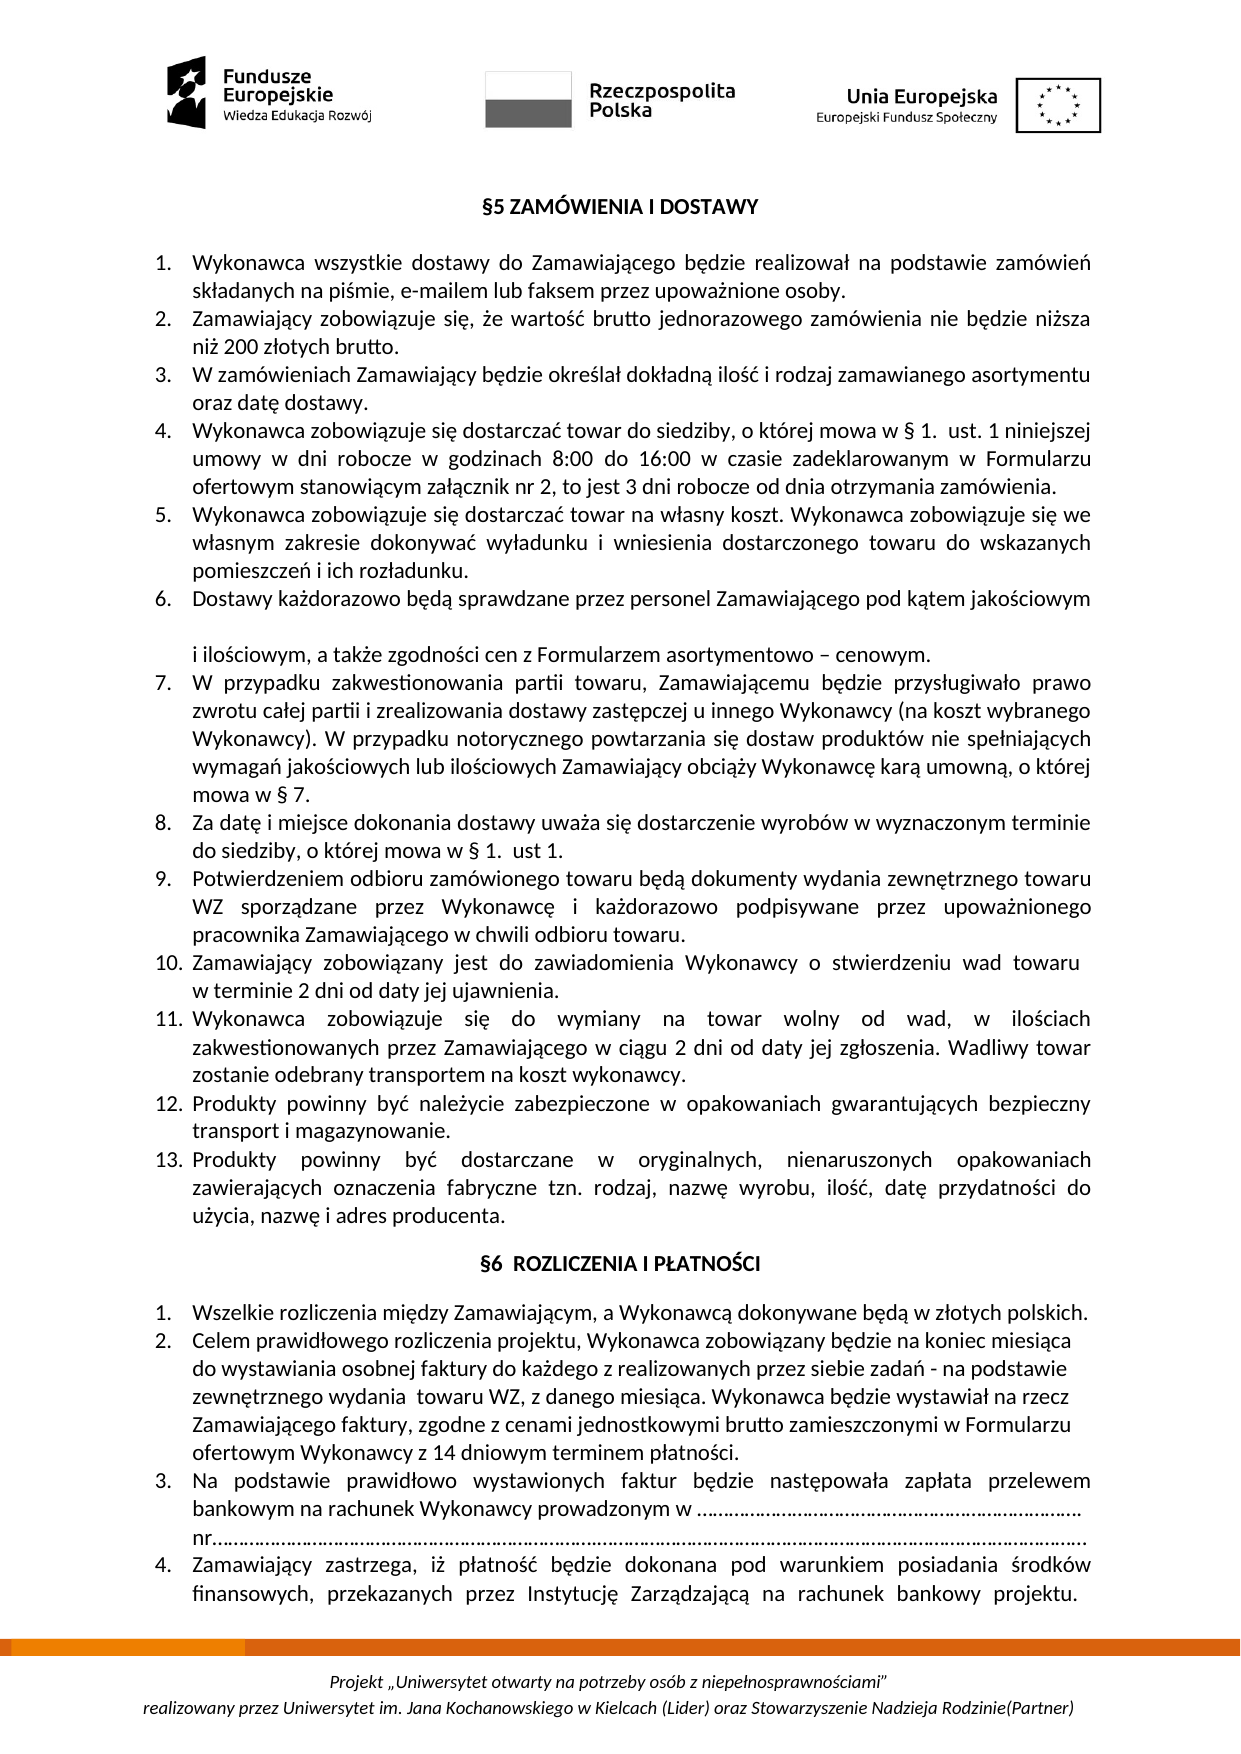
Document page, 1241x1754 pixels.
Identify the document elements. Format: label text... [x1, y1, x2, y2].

list Wszelkie rozliczenia między Zamawiającym, a Wykonawcą dokonywane będą w złotych polskich. [154, 1298, 1093, 1326]
list Na podstawie prawidłowo wystawionych faktur będzie następowała zapłata przelewem bankowym na rachunek Wykonawcy prowadzonym w ………………………………………………………………. [154, 1467, 1093, 1523]
text §5 ZAMÓWIENIA I DOSTAWY [148, 192, 1093, 220]
list Wykonawca zobowiązuje się dostarczać towar do siedziby, o której mowa w § 1. ust. 1 niniejszej umowy w dni robocze w godzinach 8:00 do 16:00 w czasie zadeklarowanym w Formularzu ofertowym stanowiącym załącznik nr 2, to jest 3 dni robocze od dnia otrzymania zamówienia. [154, 416, 1093, 500]
list Dostawy każdorazowo będą sprawdzane przez personel Zamawiającego pod kątem jakościowym i ilościowym, a także zgodności cen z Formularzem asortymentowo – cenowym. [154, 584, 1093, 668]
list Potwierdzeniem odbioru zamówionego towaru będą dokumenty wydania zewnętrznego towaru WZ sporządzane przez Wykonawcę i każdorazowo podpisywane przez upoważnionego pracownika Zamawiającego w chwili odbioru towaru. [154, 864, 1093, 948]
picture [148, 37, 390, 147]
list Produkty powinny być należycie zabezpieczone w opakowaniach gwarantujących bezpieczny transport i magazynowanie. [154, 1089, 1093, 1145]
list Wykonawca zobowiązuje się dostarczać towar na własny koszt. Wykonawca zobowiązuje się we własnym zakresie dokonywać wyładunku i wniesienia dostarczonego towaru do wskazanych pomieszczeń i ich rozładunku. [154, 500, 1093, 584]
list W zamówieniach Zamawiający będzie określał dokładną ilość i rodzaj zamawianego asortymentu oraz datę dostawy. [154, 360, 1093, 416]
list Celem prawidłowego rozliczenia projektu, Wykonawca zobowiązany będzie na koniec miesiąca do wystawiania osobnej faktury do każdego z realizowanych przez siebie zadań - na podstawie zewnętrznego wydania towaru WZ, z danego miesiąca. Wykonawca będzie wystawiał na rzecz Zamawiającego faktury, zgodne z cenami jednostkowymi brutto zamieszczonymi w Formularzu ofertowym Wykonawcy z 14 dniowym terminem płatności. [154, 1326, 1093, 1467]
list Za datę i miejsce dokonania dostawy uważa się dostarczenie wyrobów w wyznaczonym terminie do siedziby, o której mowa w § 1. ust 1. [154, 808, 1093, 864]
list Wykonawca wszystkie dostawy do Zamawiającego będzie realizował na podstawie zamówień składanych na piśmie, e-mailem lub faksem przez upoważnione osoby. [154, 248, 1093, 304]
picture [467, 41, 757, 153]
list Zamawiający zobowiązuje się, że wartość brutto jednorazowego zamówienia nie będzie niższa niż 200 złotych brutto. [154, 304, 1093, 360]
text §6 ROZLICZENIA I PŁATNOŚCI [148, 1249, 1093, 1278]
list nr……………………………………………………………….………………………………………………………………………………… [192, 1523, 1093, 1551]
picture [798, 59, 1120, 151]
list W przypadku zakwestionowania partii towaru, Zamawiającemu będzie przysługiwało prawo zwrotu całej partii i zrealizowania dostawy zastępczej u innego Wykonawcy (na koszt wybranego Wykonawcy). W przypadku notorycznego powtarzania się dostaw produktów nie spełniających wymagań jakościowych lub ilościowych Zamawiający obciąży Wykonawcę karą umowną, o której mowa w § 7. [154, 668, 1093, 808]
list Zamawiający zobowiązany jest do zawiadomienia Wykonawcy o stwierdzeniu wad towaru w terminie 2 dni od daty jej ujawnienia. [154, 948, 1093, 1004]
list Produkty powinny być dostarczane w oryginalnych, nienaruszonych opakowaniach zawierających oznaczenia fabryczne tzn. rodzaj, nazwę wyrobu, ilość, datę przydatności do użycia, nazwę i adres producenta. [154, 1145, 1093, 1229]
list Wykonawca zobowiązuje się do wymiany na towar wolny od wad, w ilościach zakwestionowanych przez Zamawiającego w ciągu 2 dni od daty jej zgłoszenia. Wadliwy towar zostanie odebrany transportem na koszt wykonawcy. [154, 1004, 1093, 1089]
